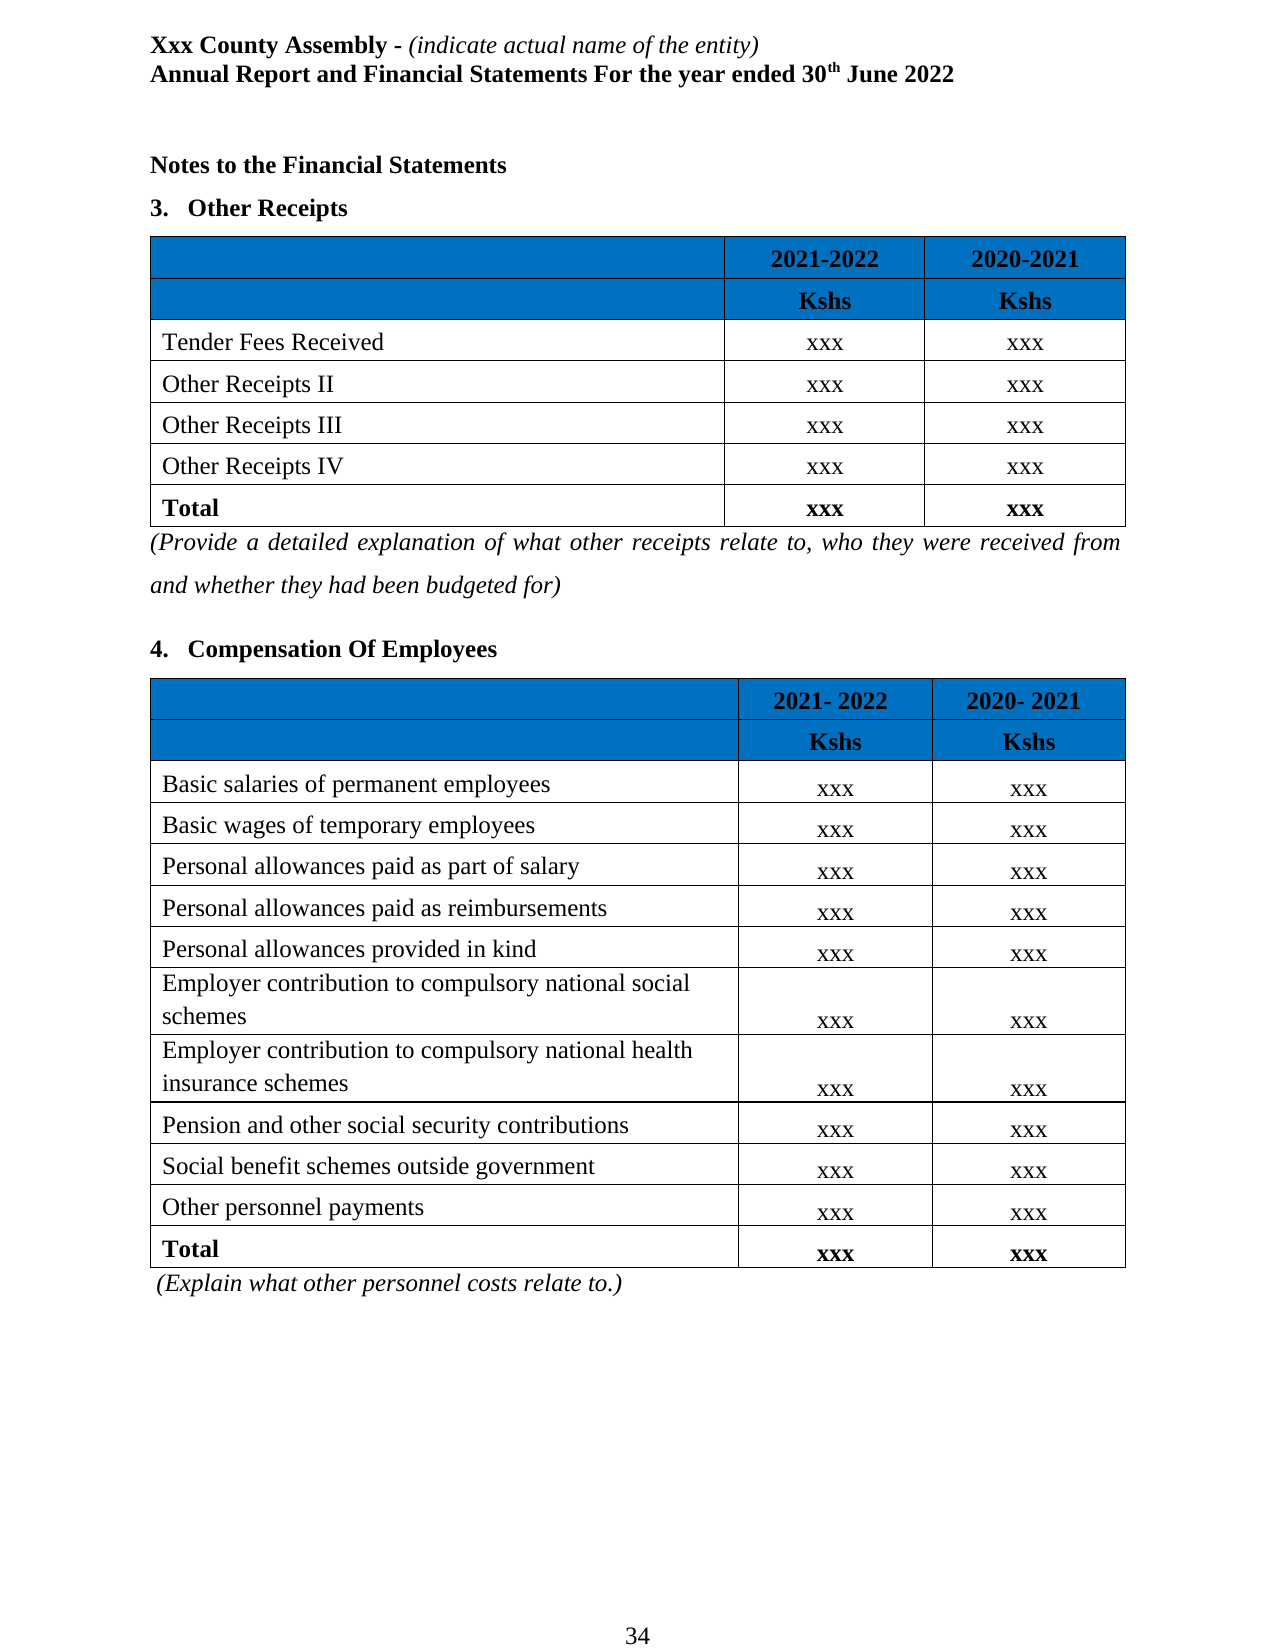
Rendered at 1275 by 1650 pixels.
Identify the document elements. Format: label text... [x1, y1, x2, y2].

table_cell xxx [933, 1103, 1125, 1143]
subtitle Compensation Of Employees [150, 634, 1125, 663]
table_cell Total [151, 485, 724, 526]
table_cell xxx [739, 886, 932, 926]
table_cell xxx [933, 886, 1125, 926]
table_cell xxx [933, 1035, 1125, 1101]
table_cell Other Receipts II [151, 361, 724, 402]
table_cell xxx [933, 1144, 1125, 1184]
table_cell Kshs [739, 720, 932, 760]
table_cell xxx [739, 844, 932, 884]
table_cell xxx [925, 403, 1125, 443]
table_cell Kshs [933, 720, 1125, 760]
table_header [151, 237, 724, 278]
table_cell Employer contribution to compulsory national social schemes [151, 968, 738, 1034]
table_cell xxx [739, 761, 932, 802]
table_cell xxx [725, 485, 924, 526]
table_cell Other Receipts III [151, 403, 724, 443]
table_cell Other personnel payments [151, 1185, 738, 1225]
table_cell xxx [739, 1035, 932, 1101]
table_cell xxx [933, 1226, 1125, 1267]
table_cell xxx [739, 968, 932, 1034]
table_cell Total [151, 1226, 738, 1267]
table_cell xxx [925, 444, 1125, 484]
table_cell xxx [933, 803, 1125, 843]
table_cell xxx [933, 761, 1125, 802]
table_cell Personal allowances provided in kind [151, 927, 738, 967]
table_cell xxx [739, 1226, 932, 1267]
table_header 2021- 2022 [739, 679, 932, 719]
table_cell Personal allowances paid as part of salary [151, 844, 738, 884]
text Notes to the Financial Statements [150, 150, 1125, 179]
table_cell xxx [933, 844, 1125, 884]
table_cell Kshs [925, 279, 1125, 319]
table_cell xxx [933, 1185, 1125, 1225]
table_cell xxx [925, 485, 1125, 526]
table_cell Employer contribution to compulsory national health insurance schemes [151, 1035, 738, 1101]
table_header 2021-2022 [725, 237, 924, 278]
table_cell Other Receipts IV [151, 444, 724, 484]
table_cell xxx [739, 803, 932, 843]
table_cell [151, 279, 724, 319]
table_cell Pension and other social security contributions [151, 1103, 738, 1143]
text (Provide a detailed explanation of what other receipts relate to, who they were received from and whether they had been budgeted for) [150, 527, 1125, 599]
table_header [151, 679, 738, 719]
table_header 2020-2021 [925, 237, 1125, 278]
table_cell xxx [925, 361, 1125, 402]
table_cell xxx [725, 361, 924, 402]
text (Explain what other personnel costs relate to.) [150, 1268, 1125, 1297]
table_cell xxx [725, 444, 924, 484]
table_cell xxx [739, 1144, 932, 1184]
table_header 2020- 2021 [933, 679, 1125, 719]
table_cell xxx [725, 320, 924, 360]
table_cell Basic wages of temporary employees [151, 803, 738, 843]
table_cell Social benefit schemes outside government [151, 1144, 738, 1184]
table_cell Tender Fees Received [151, 320, 724, 360]
table_cell xxx [933, 968, 1125, 1034]
table_cell xxx [925, 320, 1125, 360]
table_cell xxx [725, 403, 924, 443]
table_cell xxx [933, 927, 1125, 967]
table_cell Personal allowances paid as reimbursements [151, 886, 738, 926]
table_cell Basic salaries of permanent employees [151, 761, 738, 802]
table_cell xxx [739, 1103, 932, 1143]
table_cell [151, 720, 738, 760]
table_cell Kshs [725, 279, 924, 319]
table_cell xxx [739, 1185, 932, 1225]
subtitle Other Receipts [150, 193, 1125, 222]
table_cell xxx [739, 927, 932, 967]
